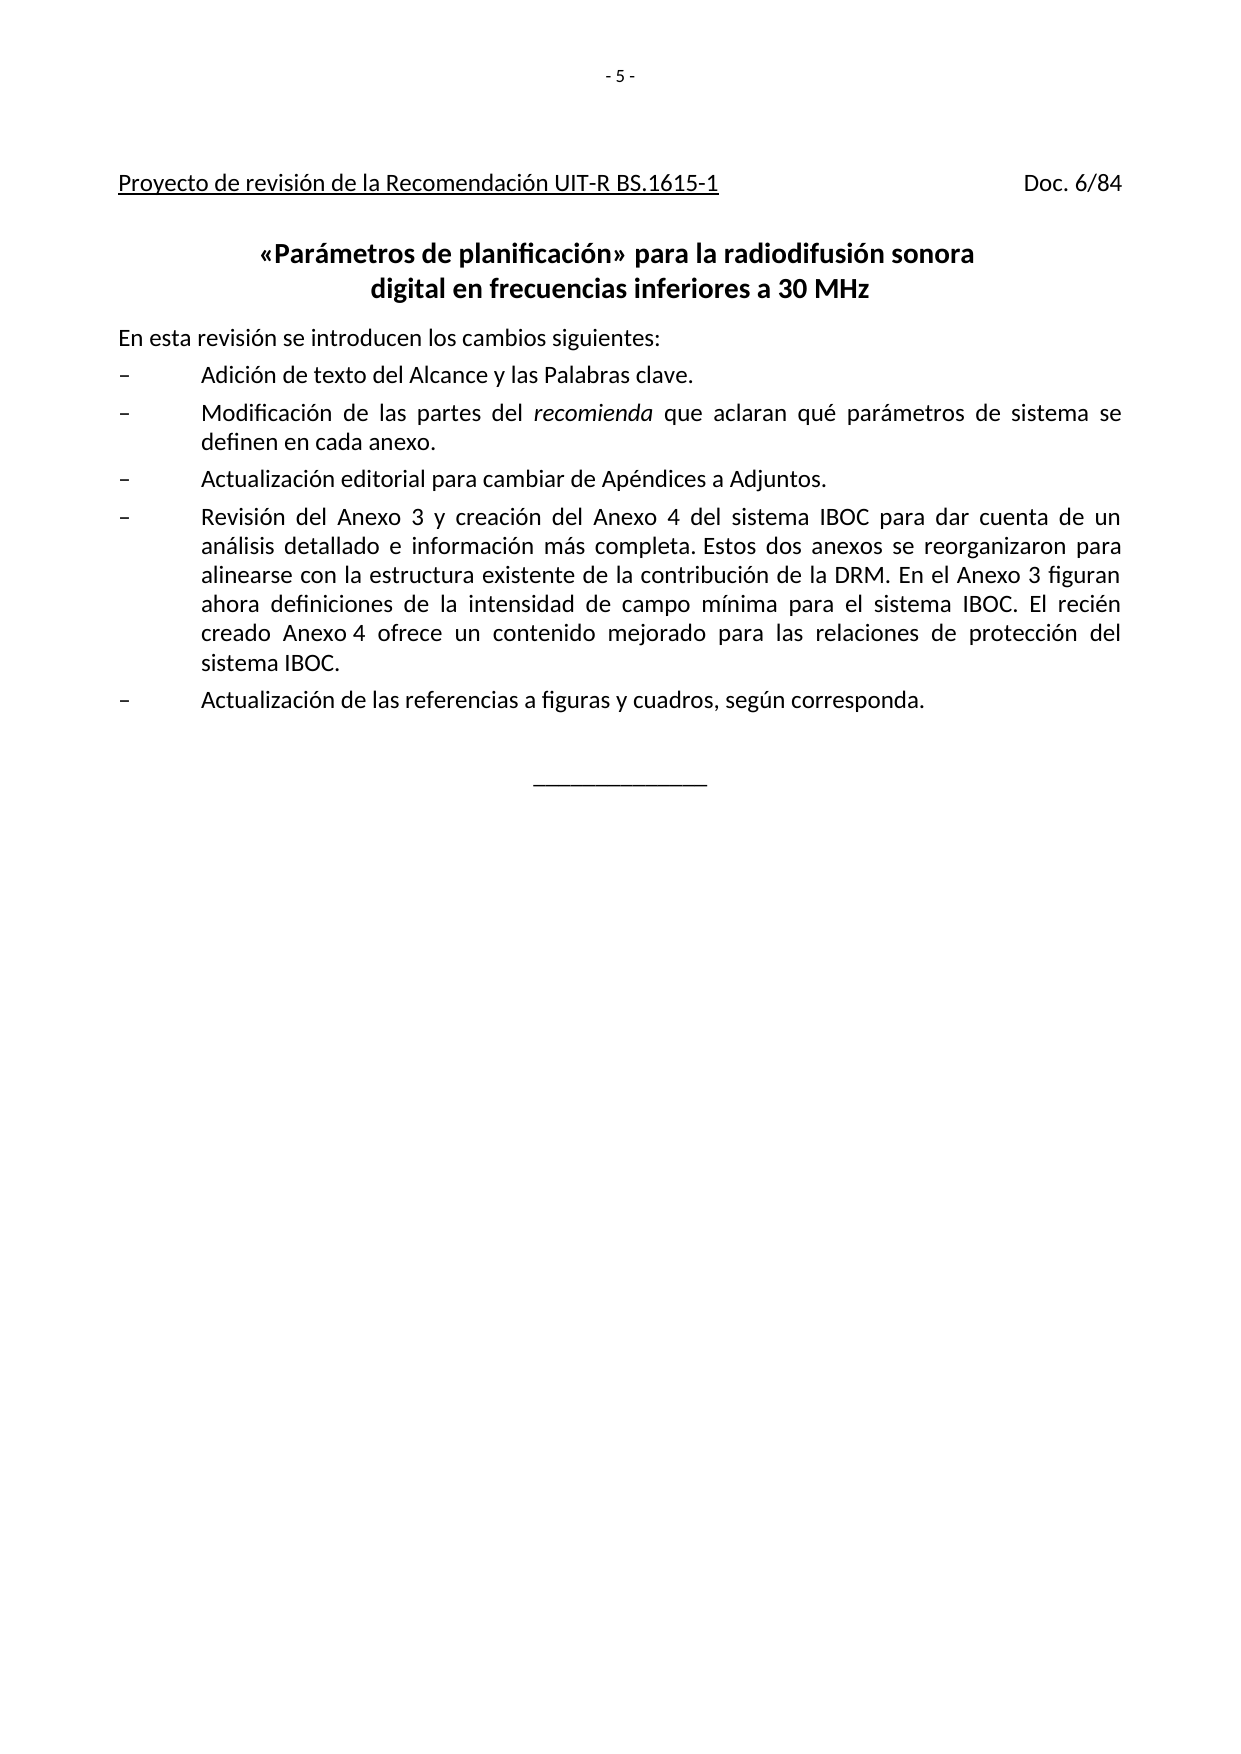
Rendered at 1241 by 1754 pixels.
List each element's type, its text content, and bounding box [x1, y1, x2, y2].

text – Actualización editorial para cambiar de Apéndices a Adjuntos. [118, 464, 1122, 493]
text – Revisión del Anexo 3 y creación del Anexo 4 del sistema IBOC para dar cuenta de un análisis detallado e información más completa. Estos dos anexos se reorganizaron para alinearse con la estructura existente de la contribución de la DRM. En el Anexo 3 figuran ahora definiciones de la intensidad de campo mínima para el sistema IBOC. El recién creado Anexo 4 ofrece un contenido mejorado para las relaciones de protección del sistema IBOC. [118, 502, 1122, 677]
title «Parámetros de planificación» para la radiodifusión sonora digital en frecuencias inferiores a 30 MHz [118, 235, 1122, 306]
text – Adición de texto del Alcance y las Palabras clave. [118, 360, 1122, 389]
text En esta revisión se introducen los cambios siguientes: [118, 323, 1122, 352]
text ______________ [118, 760, 1122, 789]
text – Modificación de las partes del recomienda que aclaran qué parámetros de sistema se definen en cada anexo. [118, 398, 1122, 456]
text – Actualización de las referencias a figuras y cuadros, según corresponda. [118, 685, 1122, 714]
text Proyecto de revisión de la Recomendación UIT-R BS.1615-1 Doc. 6/84 [118, 168, 1122, 197]
